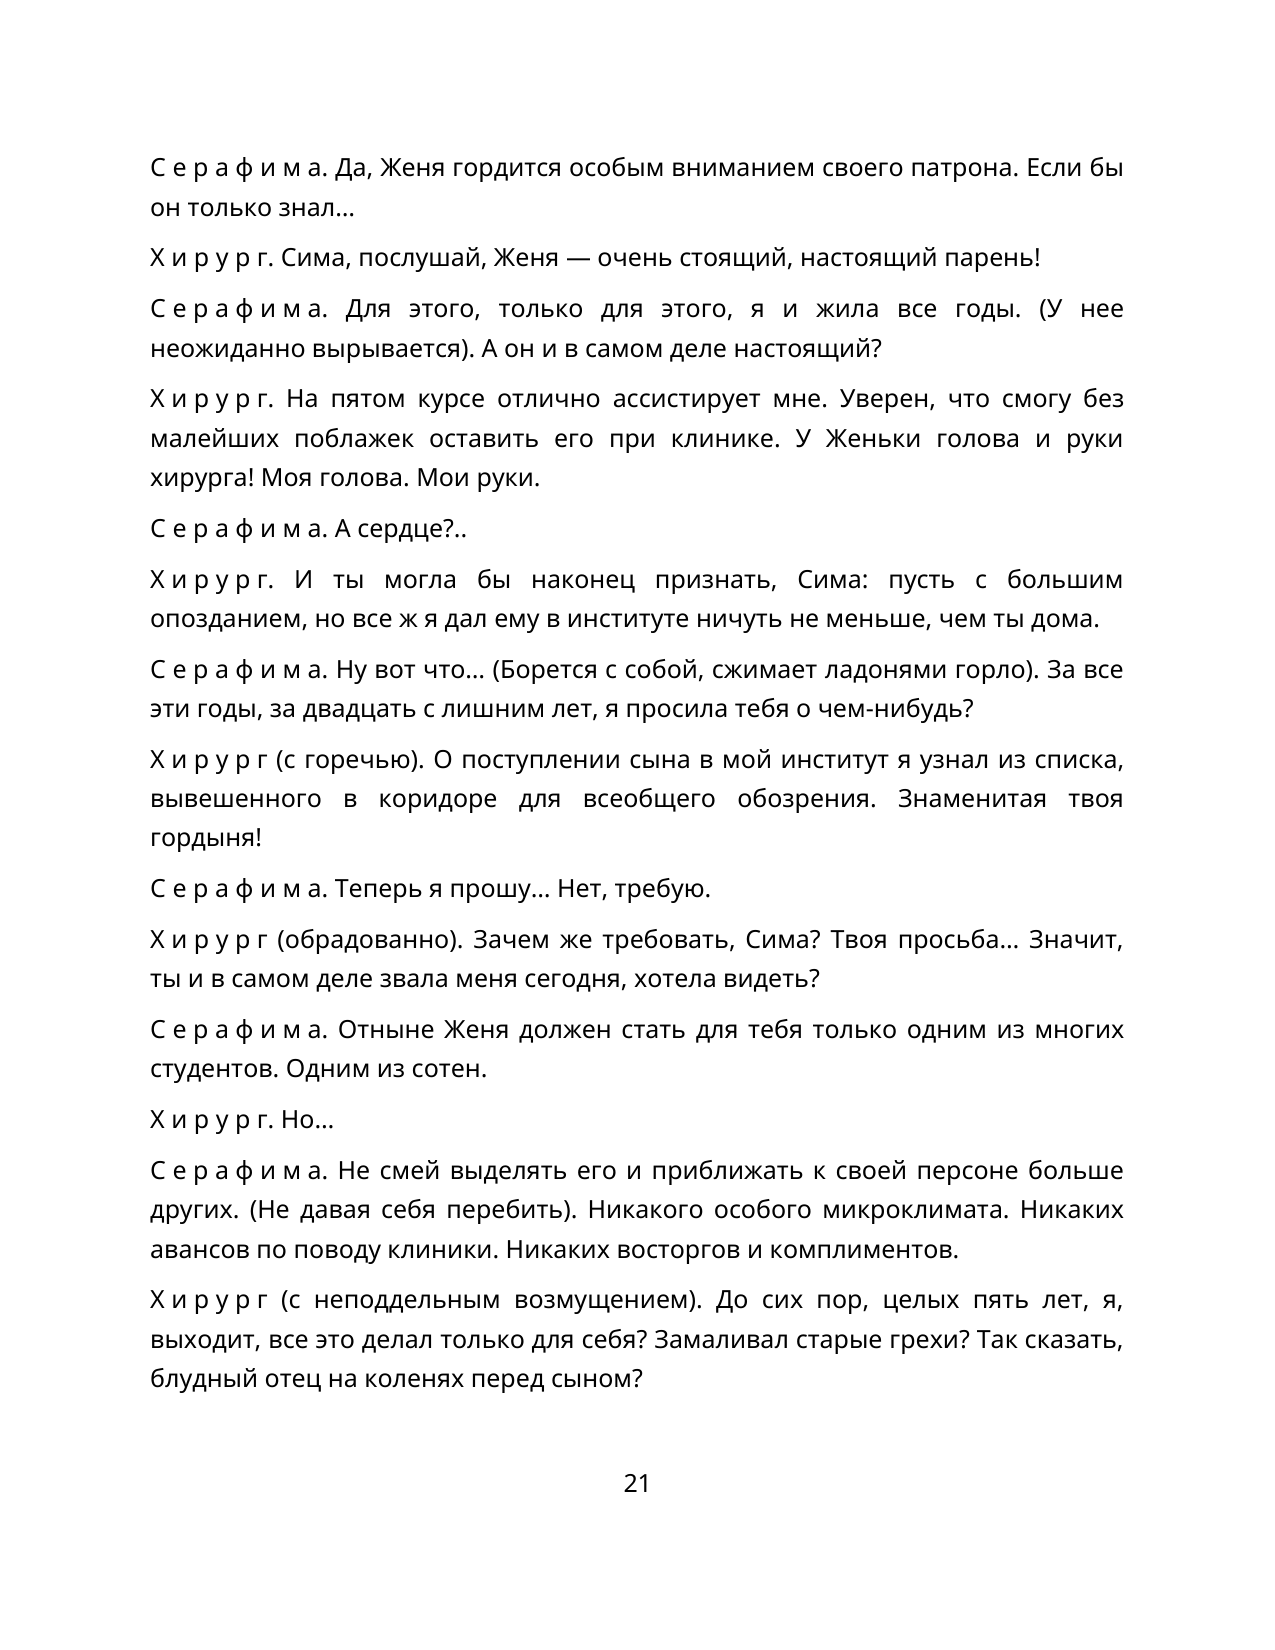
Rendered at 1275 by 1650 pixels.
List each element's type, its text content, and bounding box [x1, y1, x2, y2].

text С е р а ф и м а. Ну вот что… (Борется с собой, сжимает ладонями горло). За все эти годы, за двадцать с лишним лет, я просила тебя о чем-нибудь? [150, 651, 1125, 725]
text С е р а ф и м а. Да, Женя гордится особым вниманием своего патрона. Если бы он только знал… [150, 150, 1125, 223]
text Х и р у р г (с неподдельным возмущением). До сих пор, целых пять лет, я, выходит, все это делал только для себя? Замаливал старые грехи? Так сказать, блудный отец на коленях перед сыном? [150, 1282, 1125, 1394]
text С е р а ф и м а. Для этого, только для этого, я и жила все годы. (У нее неожиданно вырывается). А он и в самом деле настоящий? [150, 291, 1125, 364]
text Х и р у р г. Но… [150, 1102, 1125, 1136]
text С е р а ф и м а. Теперь я прошу… Нет, требую. [150, 871, 1125, 905]
text С е р а ф и м а. Отныне Женя должен стать для тебя только одним из многих студентов. Одним из сотен. [150, 1012, 1125, 1085]
text Х и р у р г (обрадованно). Зачем же требовать, Сима? Твоя просьба… Значит, ты и в самом деле звала меня сегодня, хотела видеть? [150, 922, 1125, 995]
text Х и р у р г (с горечью). О поступлении сына в мой институт я узнал из списка, вывешенного в коридоре для всеобщего обозрения. Знаменитая твоя гордыня! [150, 742, 1125, 854]
text С е р а ф и м а. А сердце?.. [150, 510, 1125, 544]
text С е р а ф и м а. Не смей выделять его и приближать к своей персоне больше других. (Не давая себя перебить). Никакого особого микроклимата. Никаких авансов по поводу клиники. Никаких восторгов и комплиментов. [150, 1153, 1125, 1265]
text Х и р у р г. На пятом курсе отлично ассистирует мне. Уверен, что смогу без малейших поблажек оставить его при клинике. У Женьки голова и руки хирурга! Моя голова. Мои руки. [150, 381, 1125, 493]
text Х и р у р г. И ты могла бы наконец признать, Сима: пусть с большим опозданием, но все ж я дал ему в институте ничуть не меньше, чем ты дома. [150, 561, 1125, 634]
text Х и р у р г. Сима, послушай, Женя — очень стоящий, настоящий парень! [150, 240, 1125, 274]
